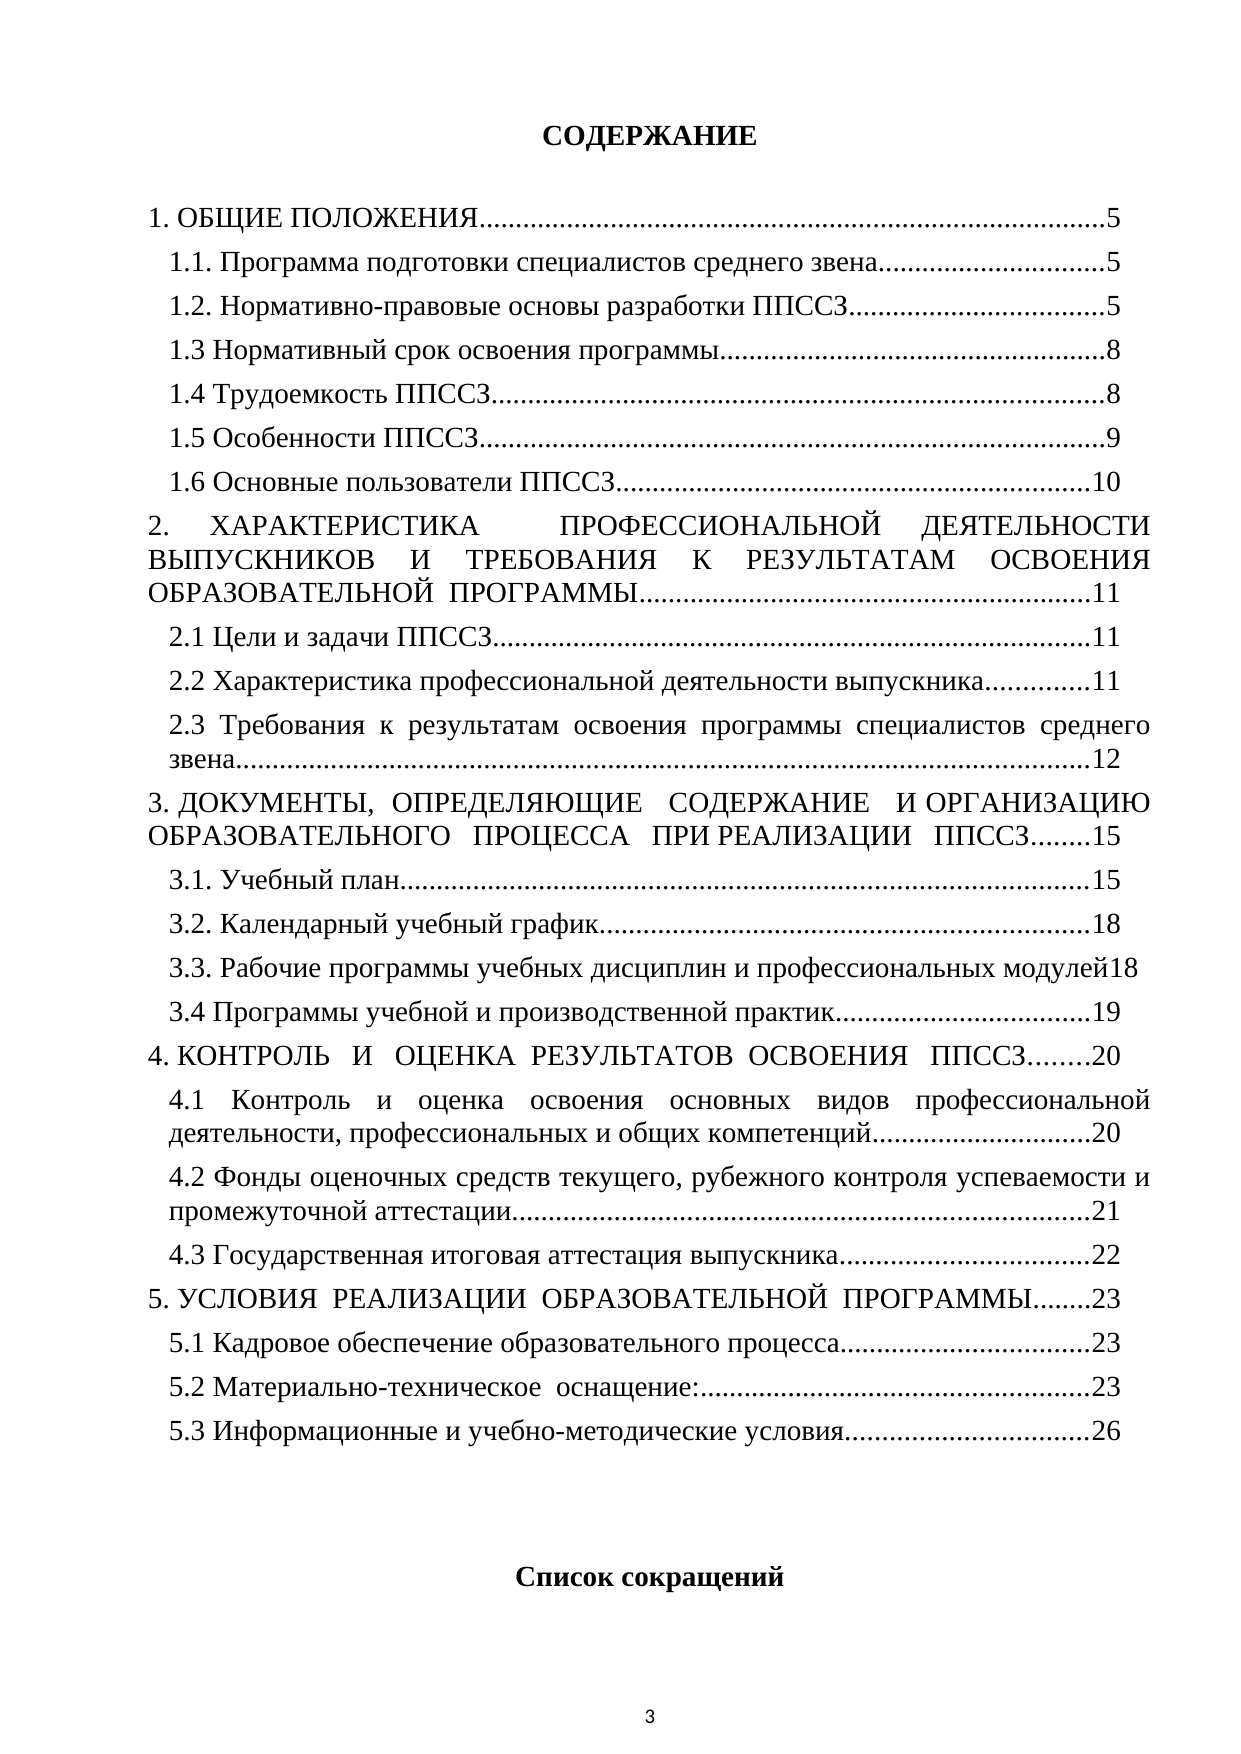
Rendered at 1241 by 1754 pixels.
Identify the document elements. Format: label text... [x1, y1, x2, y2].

text Список сокращений [148, 1559, 1152, 1593]
